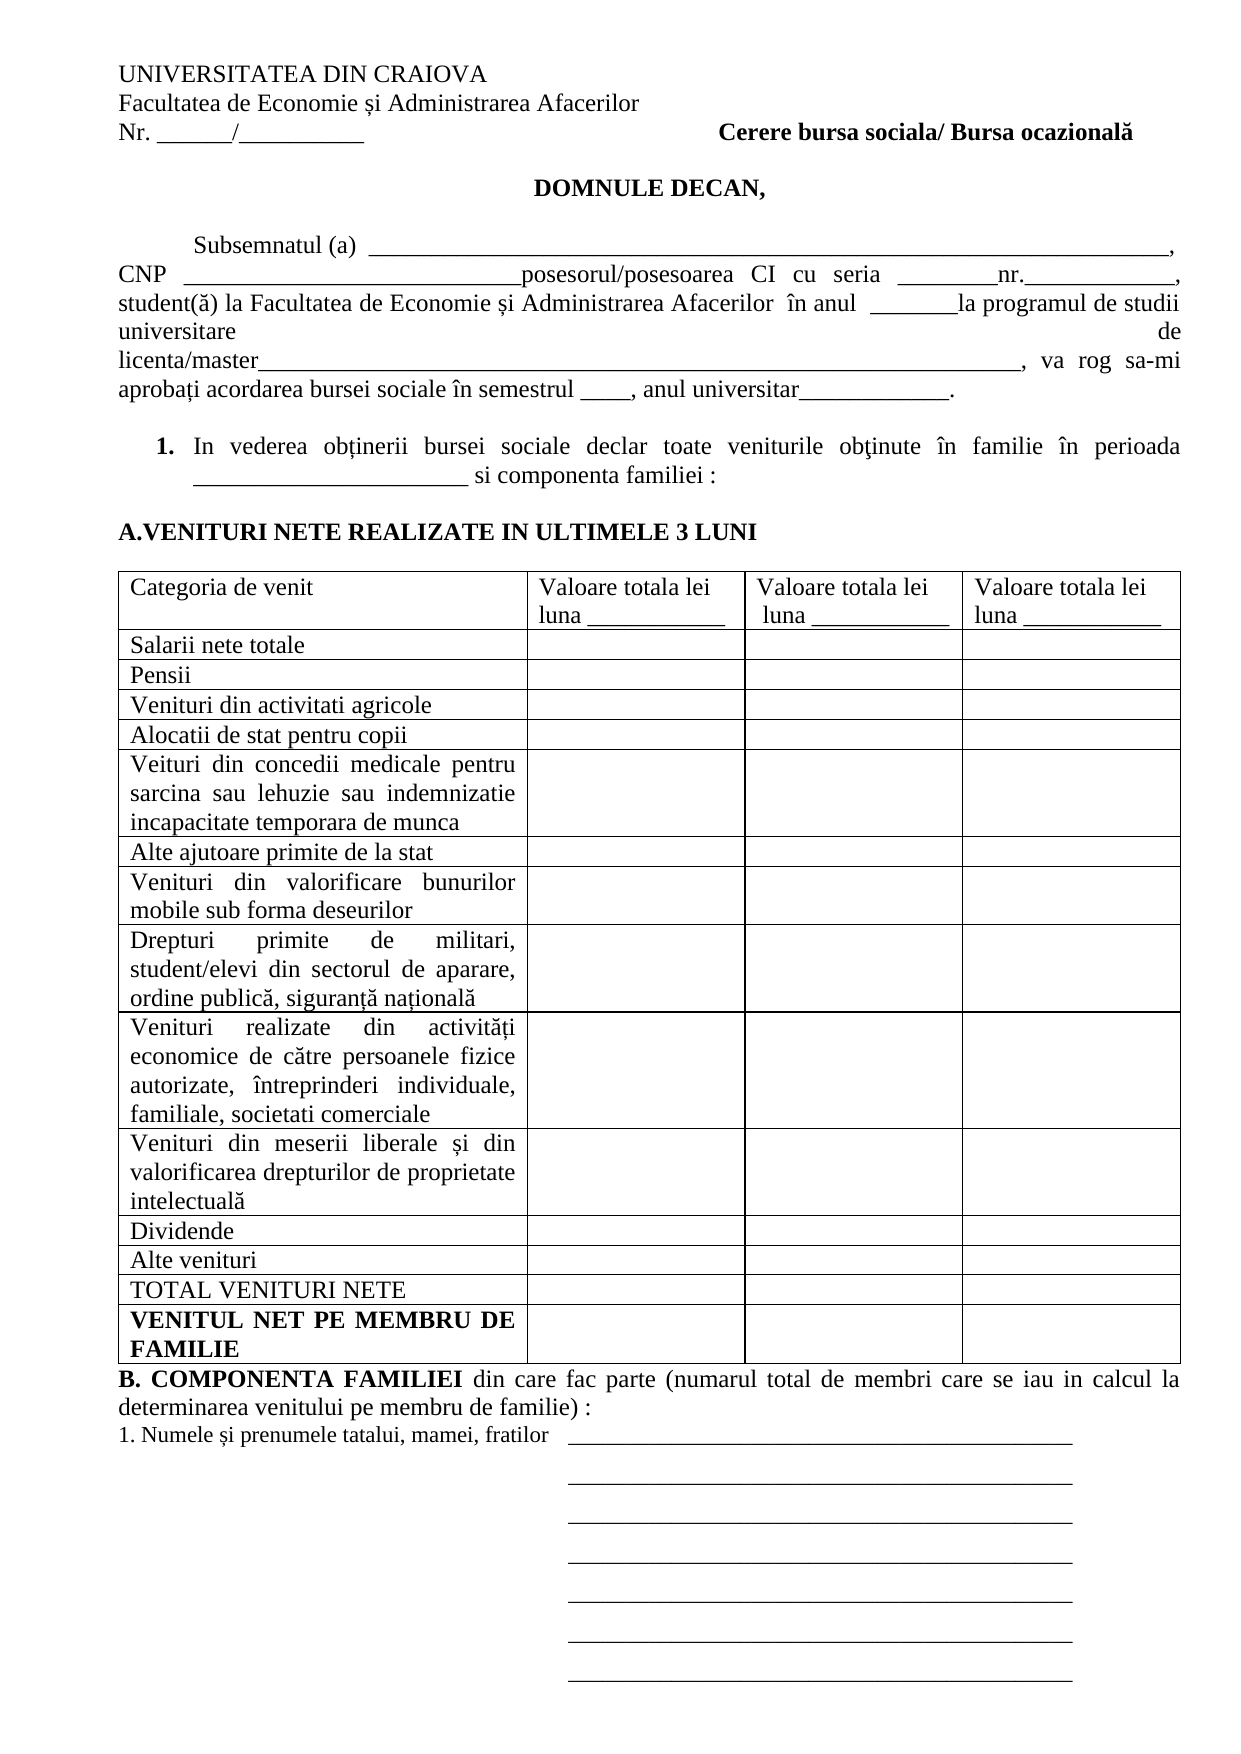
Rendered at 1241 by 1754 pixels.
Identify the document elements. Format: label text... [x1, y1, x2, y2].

table_cell [528, 1305, 744, 1363]
table_cell Alte venituri [119, 1246, 527, 1274]
table_cell Salarii nete totale [119, 630, 527, 659]
table_cell [528, 1013, 744, 1127]
text A.VENITURI NETE REALIZATE IN ULTIMELE 3 LUNI [118, 517, 1181, 546]
table_cell [963, 867, 1180, 924]
table_cell [963, 837, 1180, 866]
table_cell Alocatii de stat pentru copii [119, 720, 527, 748]
table_cell [746, 720, 962, 748]
table_header Valoare totala lei luna ___________ [746, 572, 962, 629]
table_cell Venituri din meserii liberale și din valorificarea drepturilor de proprietate intelectuală [119, 1129, 527, 1215]
table_cell [528, 1275, 744, 1304]
table_cell [746, 837, 962, 866]
text Facultatea de Economie și Administrarea Afacerilor [118, 88, 1181, 117]
text 1. Numele și prenumele tatalui, mamei, fratilor ____________________________________________ [118, 1421, 1181, 1447]
text DOMNULE DECAN, [118, 173, 1181, 202]
table_cell [746, 925, 962, 1011]
table_cell TOTAL VENITURI NETE [119, 1275, 527, 1304]
table_cell [746, 1129, 962, 1215]
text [118, 1658, 1181, 1684]
table_header Categoria de venit [119, 572, 527, 629]
table_cell Alte ajutoare primite de la stat [119, 837, 527, 866]
table_cell [963, 1275, 1180, 1304]
table_header Valoare totala lei luna ___________ [963, 572, 1180, 629]
text Nr. ______/__________ Cerere bursa sociala/ Bursa ocazională [118, 117, 1181, 145]
table_cell [963, 720, 1180, 748]
table_cell [528, 1129, 744, 1215]
table_cell [528, 925, 744, 1011]
table_cell Veituri din concedii medicale pentru sarcina sau lehuzie sau indemnizatie incapacitate temporara de munca [119, 750, 527, 836]
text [118, 1500, 1181, 1526]
table_cell [963, 1013, 1180, 1127]
table_cell [746, 750, 962, 836]
text CNP ___________________________posesorul/posesoarea CI cu seria ________nr.____________, student(ă) la Facultatea de Economie și Administrarea Afacerilor în anul _______la programul de studii universitare de licenta/master_____________________________________________________________, va rog sa-mi aprobați acordarea bursei sociale în semestrul ____, anul universitar____________. [118, 259, 1181, 403]
table_cell [963, 690, 1180, 719]
table_header Valoare totala lei luna ___________ [528, 572, 744, 629]
table_cell [528, 1246, 744, 1274]
table_cell [963, 1129, 1180, 1215]
table_cell [528, 630, 744, 659]
table_cell [746, 630, 962, 659]
table_cell [746, 1275, 962, 1304]
table_cell [746, 1246, 962, 1274]
table_cell [528, 1216, 744, 1244]
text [118, 1539, 1181, 1566]
table_cell [963, 630, 1180, 659]
table_cell [528, 690, 744, 719]
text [118, 1461, 1181, 1487]
table_cell [963, 1216, 1180, 1244]
table_cell Drepturi primite de militari, student/elevi din sectorul de aparare, ordine publică, siguranță națională [119, 925, 527, 1011]
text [118, 1579, 1181, 1605]
table_cell Dividende [119, 1216, 527, 1244]
table_cell [963, 660, 1180, 689]
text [118, 1618, 1181, 1645]
table_cell Venituri realizate din activități economice de către persoanele fizice autorizate, întreprinderi individuale, familiale, societati comerciale [119, 1013, 527, 1127]
table_cell [746, 1216, 962, 1244]
text B. COMPONENTA FAMILIEI din care fac parte (numarul total de membri care se iau in calcul la determinarea venitului pe membru de familie) : [118, 1364, 1181, 1421]
table_cell [528, 720, 744, 748]
table_cell [746, 1013, 962, 1127]
table_cell [963, 925, 1180, 1011]
table_cell [746, 867, 962, 924]
table_cell [963, 1246, 1180, 1274]
table_cell [528, 750, 744, 836]
table_cell [963, 750, 1180, 836]
table_cell Pensii [119, 660, 527, 689]
table_cell [746, 1305, 962, 1363]
table_cell [528, 660, 744, 689]
table_cell [746, 690, 962, 719]
table_cell VENITUL NET PE MEMBRU DE FAMILIE [119, 1305, 527, 1363]
text UNIVERSITATEA DIN CRAIOVA [118, 59, 1181, 88]
table_cell [746, 660, 962, 689]
table_cell Venituri din valorificare bunurilor mobile sub forma deseurilor [119, 867, 527, 924]
table_cell [528, 867, 744, 924]
list In vederea obținerii bursei sociale declar toate veniturile obţinute în familie în perioada ______________________ si componenta familiei : [156, 431, 1181, 489]
table_cell [528, 837, 744, 866]
table_cell Venituri din activitati agricole [119, 690, 527, 719]
text Subsemnatul (a) ________________________________________________________________, [118, 230, 1181, 259]
table_cell [963, 1305, 1180, 1363]
